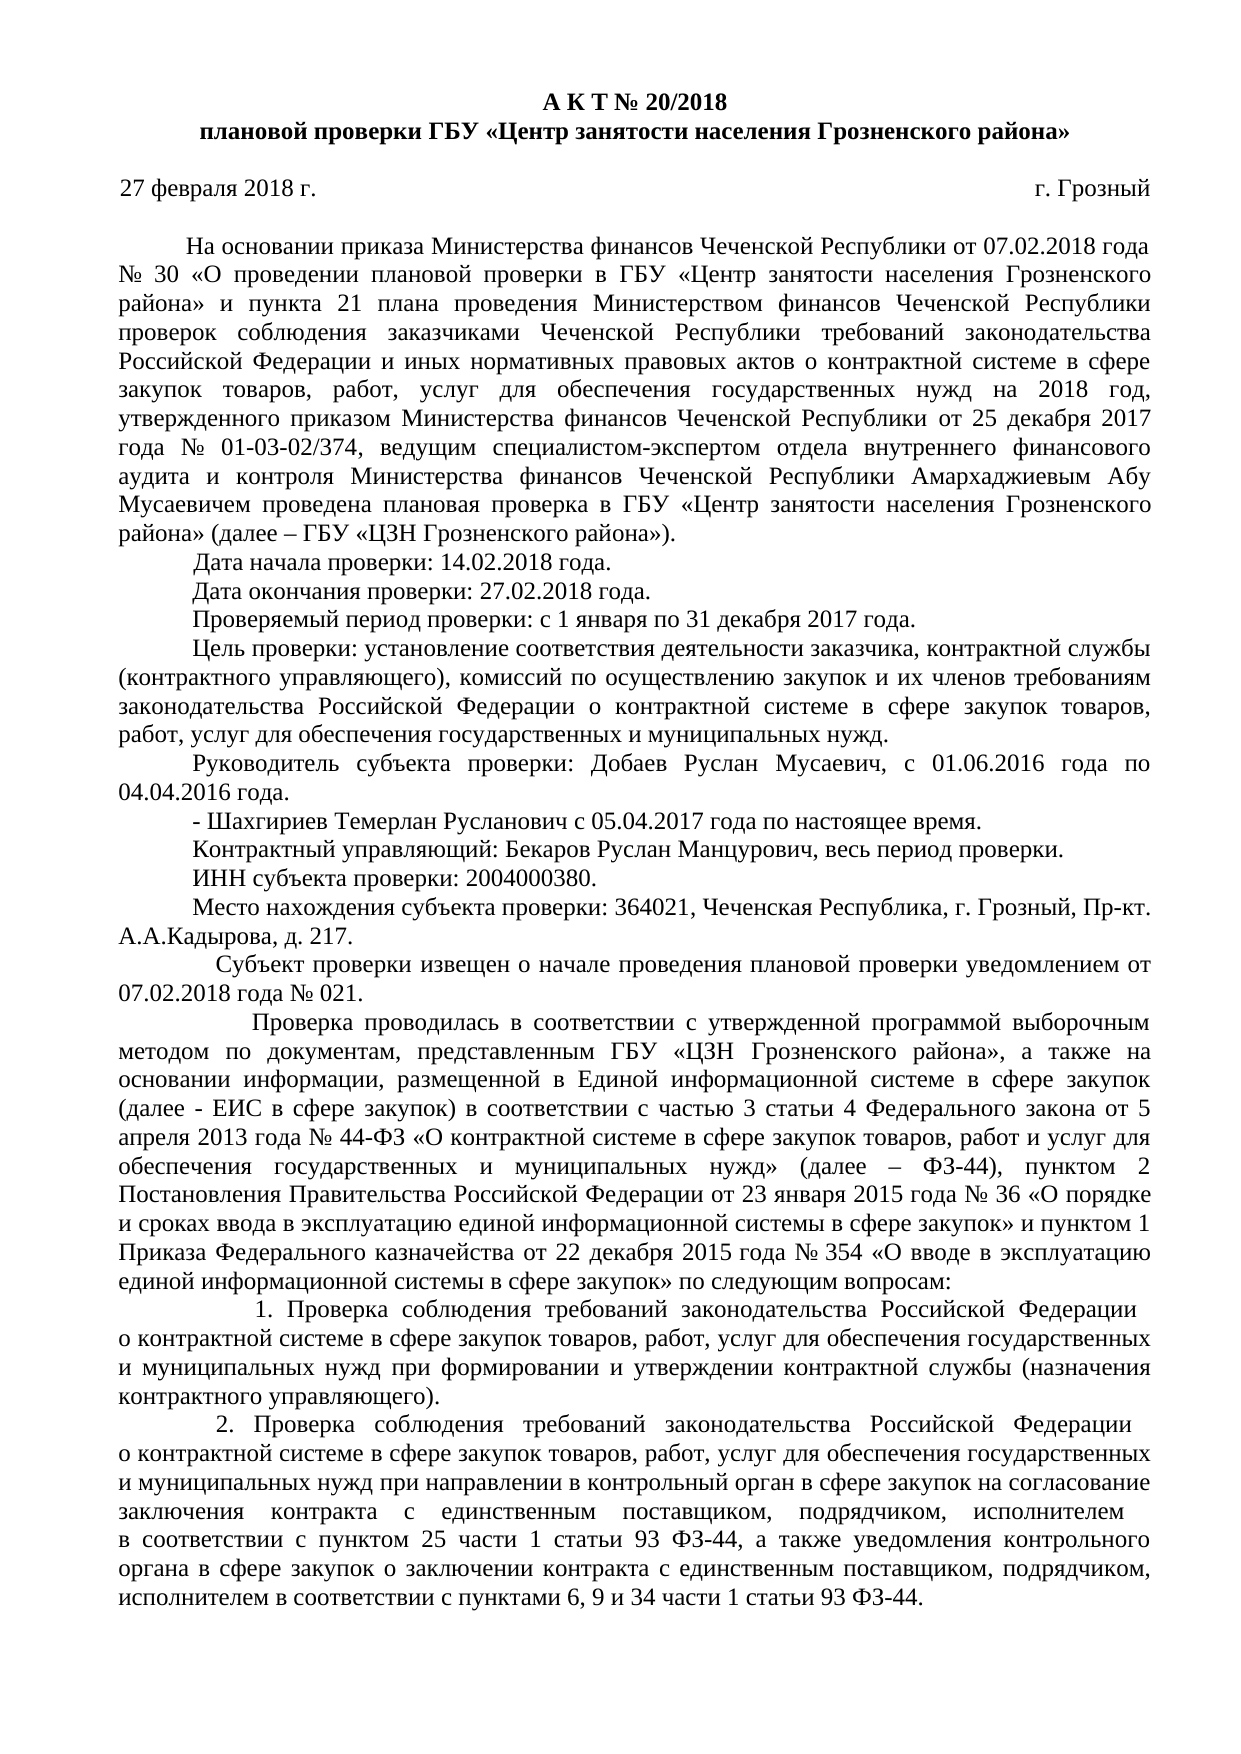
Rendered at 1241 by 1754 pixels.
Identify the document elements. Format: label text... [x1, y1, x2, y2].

list Место нахождения субъекта проверки: 364021, Чеченская Республика, г. Грозный, Пр-кт. А.А.Кадырова, д. 217. [118, 892, 1152, 949]
list - Шахгириев Темерлан Русланович с 05.04.2017 года по настоящее время. [118, 806, 1152, 834]
list ИНН субъекта проверки: 2004000380. [118, 863, 1152, 892]
text 1. Проверка соблюдения требований законодательства Российской Федерации о контрактной системе в сфере закупок товаров, работ, услуг для обеспечения государственных и муниципальных нужд при формировании и утверждении контрактной службы (назначения контрактного управляющего). [118, 1294, 1152, 1409]
text Проверяемый период проверки: с 1 января по 31 декабря 2017 года. [118, 604, 1152, 633]
list Руководитель субъекта проверки: Добаев Руслан Мусаевич, с 01.06.2016 года по 04.04.2016 года. [118, 748, 1152, 806]
text Цель проверки: установление соответствия деятельности заказчика, контрактной службы (контрактного управляющего), комиссий по осуществлению закупок и их членов требованиям законодательства Российской Федерации о контрактной системе в сфере закупок товаров, работ, услуг для обеспечения государственных и муниципальных нужд. [118, 633, 1152, 748]
text Проверка проводилась в соответствии с утвержденной программой выборочным методом по документам, представленным ГБУ «ЦЗН Грозненского района», а также на основании информации, размещенной в Единой информационной системе в сфере закупок (далее - ЕИС в сфере закупок) в соответствии с частью 3 статьи 4 Федерального закона от 5 апреля 2013 года № 44-ФЗ «О контрактной системе в сфере закупок товаров, работ и услуг для обеспечения государственных и муниципальных нужд» (далее – ФЗ-44), пунктом 2 Постановления Правительства Российской Федерации от 23 января 2015 года № 36 «О порядке и сроках ввода в эксплуатацию единой информационной системы в сфере закупок» и пунктом 1 Приказа Федерального казначейства от 22 декабря 2015 года № 354 «О вводе в эксплуатацию единой информационной системы в сфере закупок» по следующим вопросам: [118, 1007, 1152, 1294]
text Дата начала проверки: 14.02.2018 года. [118, 547, 1152, 576]
text На основании приказа Министерства финансов Чеченской Республики от 07.02.2018 года № 30 «О проведении плановой проверки в ГБУ «Центр занятости населения Грозненского района» и пункта 21 плана проведения Министерством финансов Чеченской Республики проверок соблюдения заказчиками Чеченской Республики требований законодательства Российской Федерации и иных нормативных правовых актов о контрактной системе в сфере закупок товаров, работ, услуг для обеспечения государственных нужд на 2018 год, утвержденного приказом Министерства финансов Чеченской Республики от 25 декабря 2017 года № 01-03-02/374, ведущим специалистом-экспертом отдела внутреннего финансового аудита и контроля Министерства финансов Чеченской Республики Амархаджиевым Абу Мусаевичем проведена плановая проверка в ГБУ «Центр занятости населения Грозненского района» (далее – ГБУ «ЦЗН Грозненского района»). [118, 231, 1152, 547]
text 2. Проверка соблюдения требований законодательства Российской Федерации о контрактной системе в сфере закупок товаров, работ, услуг для обеспечения государственных и муниципальных нужд при направлении в контрольный орган в сфере закупок на согласование заключения контракта с единственным поставщиком, подрядчиком, исполнителем в соответствии с пунктом 25 части 1 статьи 93 ФЗ-44, а также уведомления контрольного органа в сфере закупок о заключении контракта с единственным поставщиком, подрядчиком, исполнителем в соответствии с пунктами 6, 9 и 34 части 1 статьи 93 ФЗ-44. [118, 1409, 1152, 1611]
text А К Т № 20/2018 [118, 87, 1152, 116]
list Контрактный управляющий: Бекаров Руслан Манцурович, весь период проверки. [118, 834, 1152, 863]
text Дата окончания проверки: 27.02.2018 года. [118, 576, 1152, 604]
text плановой проверки ГБУ «Центр занятости населения Грозненского района» [118, 116, 1152, 144]
list Субъект проверки извещен о начале проведения плановой проверки уведомлением от 07.02.2018 года № 021. [118, 949, 1152, 1007]
subtitle 27 февраля 2018 г. г. Грозный [118, 173, 1152, 202]
